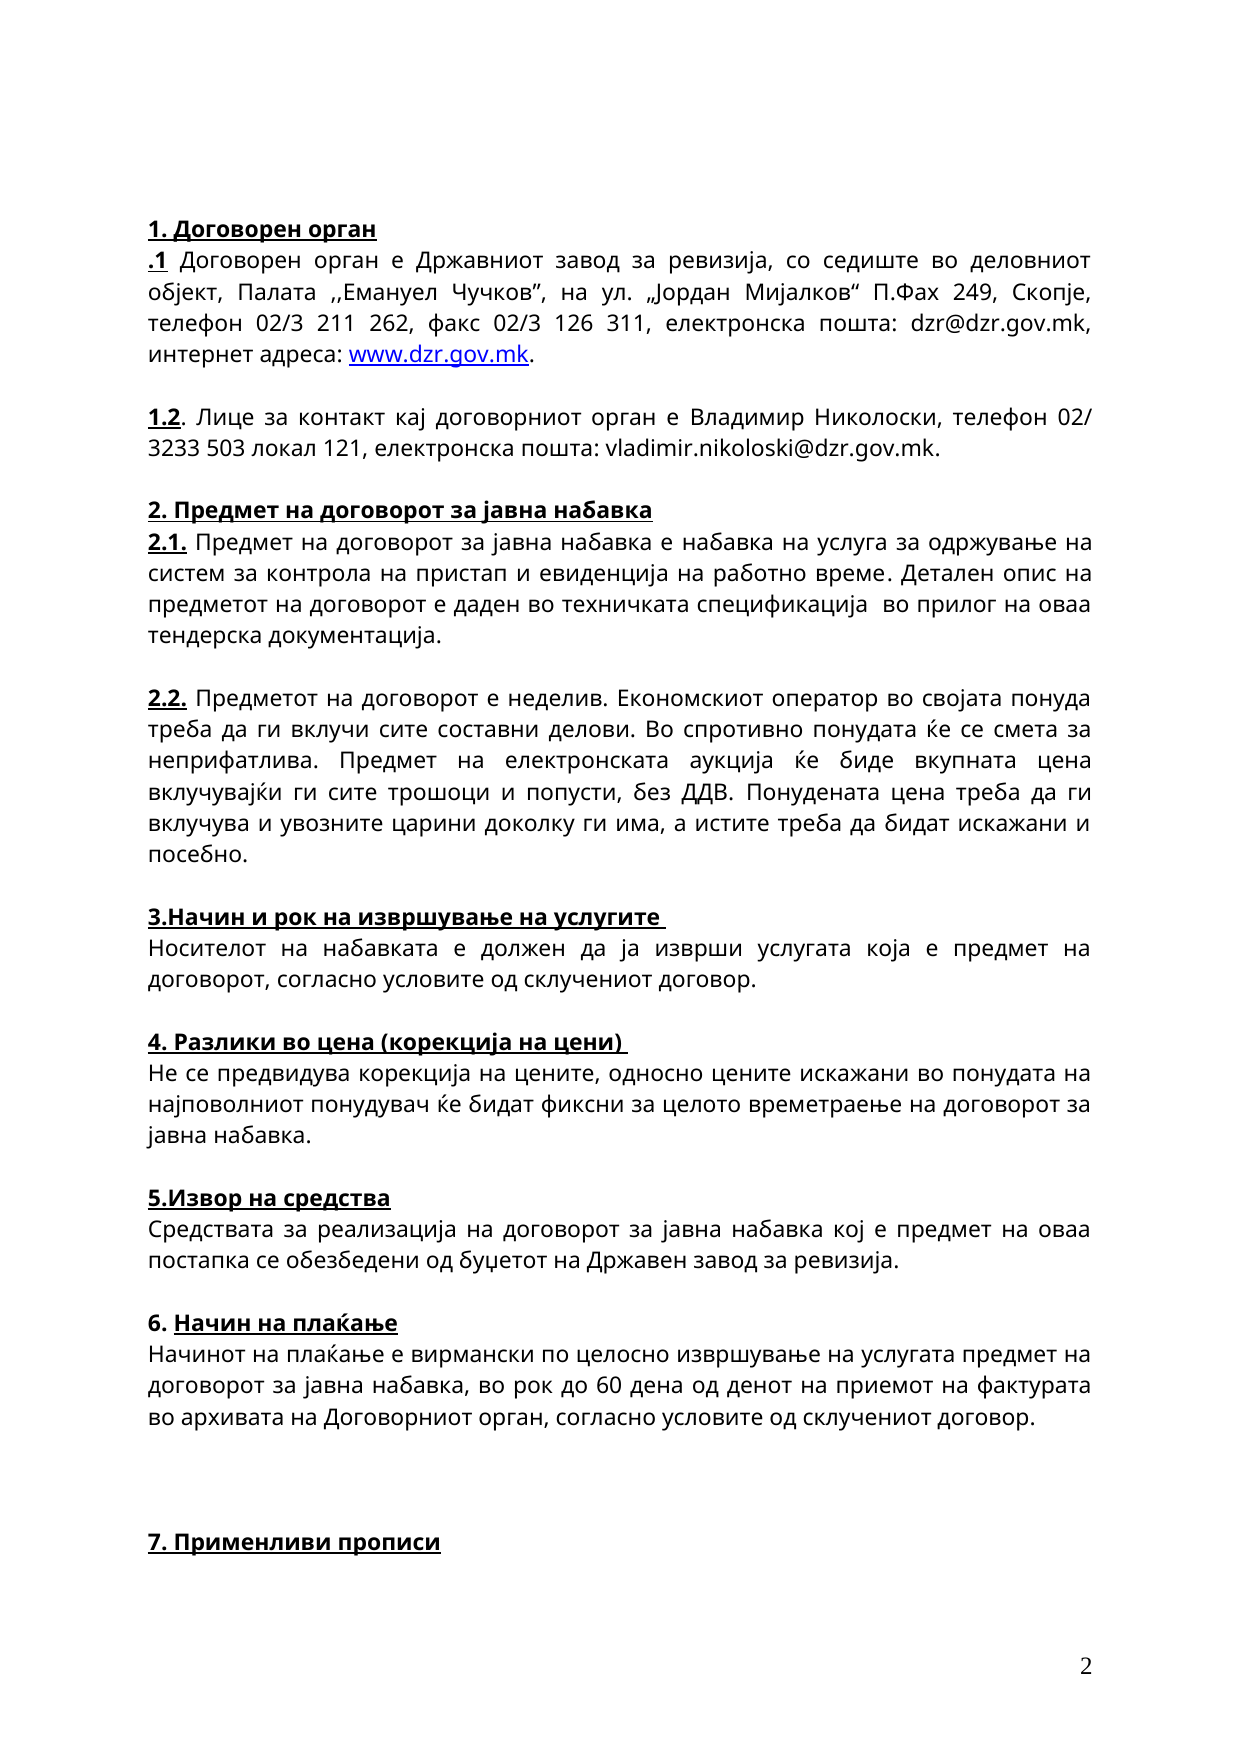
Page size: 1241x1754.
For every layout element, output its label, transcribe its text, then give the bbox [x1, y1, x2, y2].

text 4. Разлики во цена (корекција на цени) [148, 1026, 1092, 1057]
text 1. Договорен орган [148, 213, 1092, 244]
text 2.2. Предметот на договорот е неделив. Економскиот оператор во својата понуда треба да ги вклучи сите составни делови. Во спротивно понудата ќе се смета за неприфатлива. Предмет на електронската аукција ќе биде вкупната цена вклучувајќи ги сите трошоци и попусти, без ДДВ. Понудената цена треба да ги вклучува и увозните царини доколку ги има, а истите треба да бидат искажани и посебно. [148, 682, 1092, 869]
text Носителот на набавката е должен да ја изврши услугата која е предмет на договорот, согласно условите од склучениот договор. [148, 932, 1092, 994]
list 3.Начин и рок на извршување на услугите [148, 901, 1092, 932]
text Не се предвидува корекција на цените, односно цените искажани во понудата на најповолниот понудувач ќе бидат фиксни за целото времетраење на договорот за јавна набавка. [148, 1057, 1092, 1151]
text 7. Применливи прописи [148, 1526, 1092, 1557]
text Начинот на плаќање е вирмански по целосно извршување на услугата предмет на договорот за јавна набавка, во рок до 60 дена од денот на приемот на фактурата во архивата на Договорниот орган, согласно условите од склучениот договор. [148, 1338, 1092, 1432]
subtitle 6. Начин на плаќање [148, 1307, 1092, 1338]
text 1.2. Лице за контакт кај договорниот орган е Владимир Николоски, телефон 02/ 3233 503 локал 121, електронска пошта: vladimir.nikoloski@dzr.gov.mk. [148, 401, 1092, 463]
text 2.1. Предмет на договорот за јавна набавка е набавка на услуга за одржување на систем за контрола на пристап и евиденција на работно време. Детален опис на предметот на договорот е даден во техничката спецификација во прилог на оваа тендерска документација. [148, 526, 1092, 651]
text 2. Предмет на договорот за јавна набавка [148, 494, 1092, 526]
subtitle 5.Извор на средства [148, 1182, 1092, 1213]
text .1 Договорен орган е Државниот завод за ревизија, со седиште во деловниот објект, Палата ,,Емануел Чучков”, на ул. „Јордан Мијалков“ П.Фах 249, Скопје, телефон 02/3 211 262, факс 02/3 126 311, електронска пошта: dzr@dzr.gov.mk, интернет адреса: www.dzr.gov.mk. [148, 244, 1092, 369]
subtitle Средствата за реализација на договорот за јавна набавка кој е предмет на оваа постапка се обезбедени од буџетот на Државен завод за ревизија. [148, 1213, 1092, 1276]
